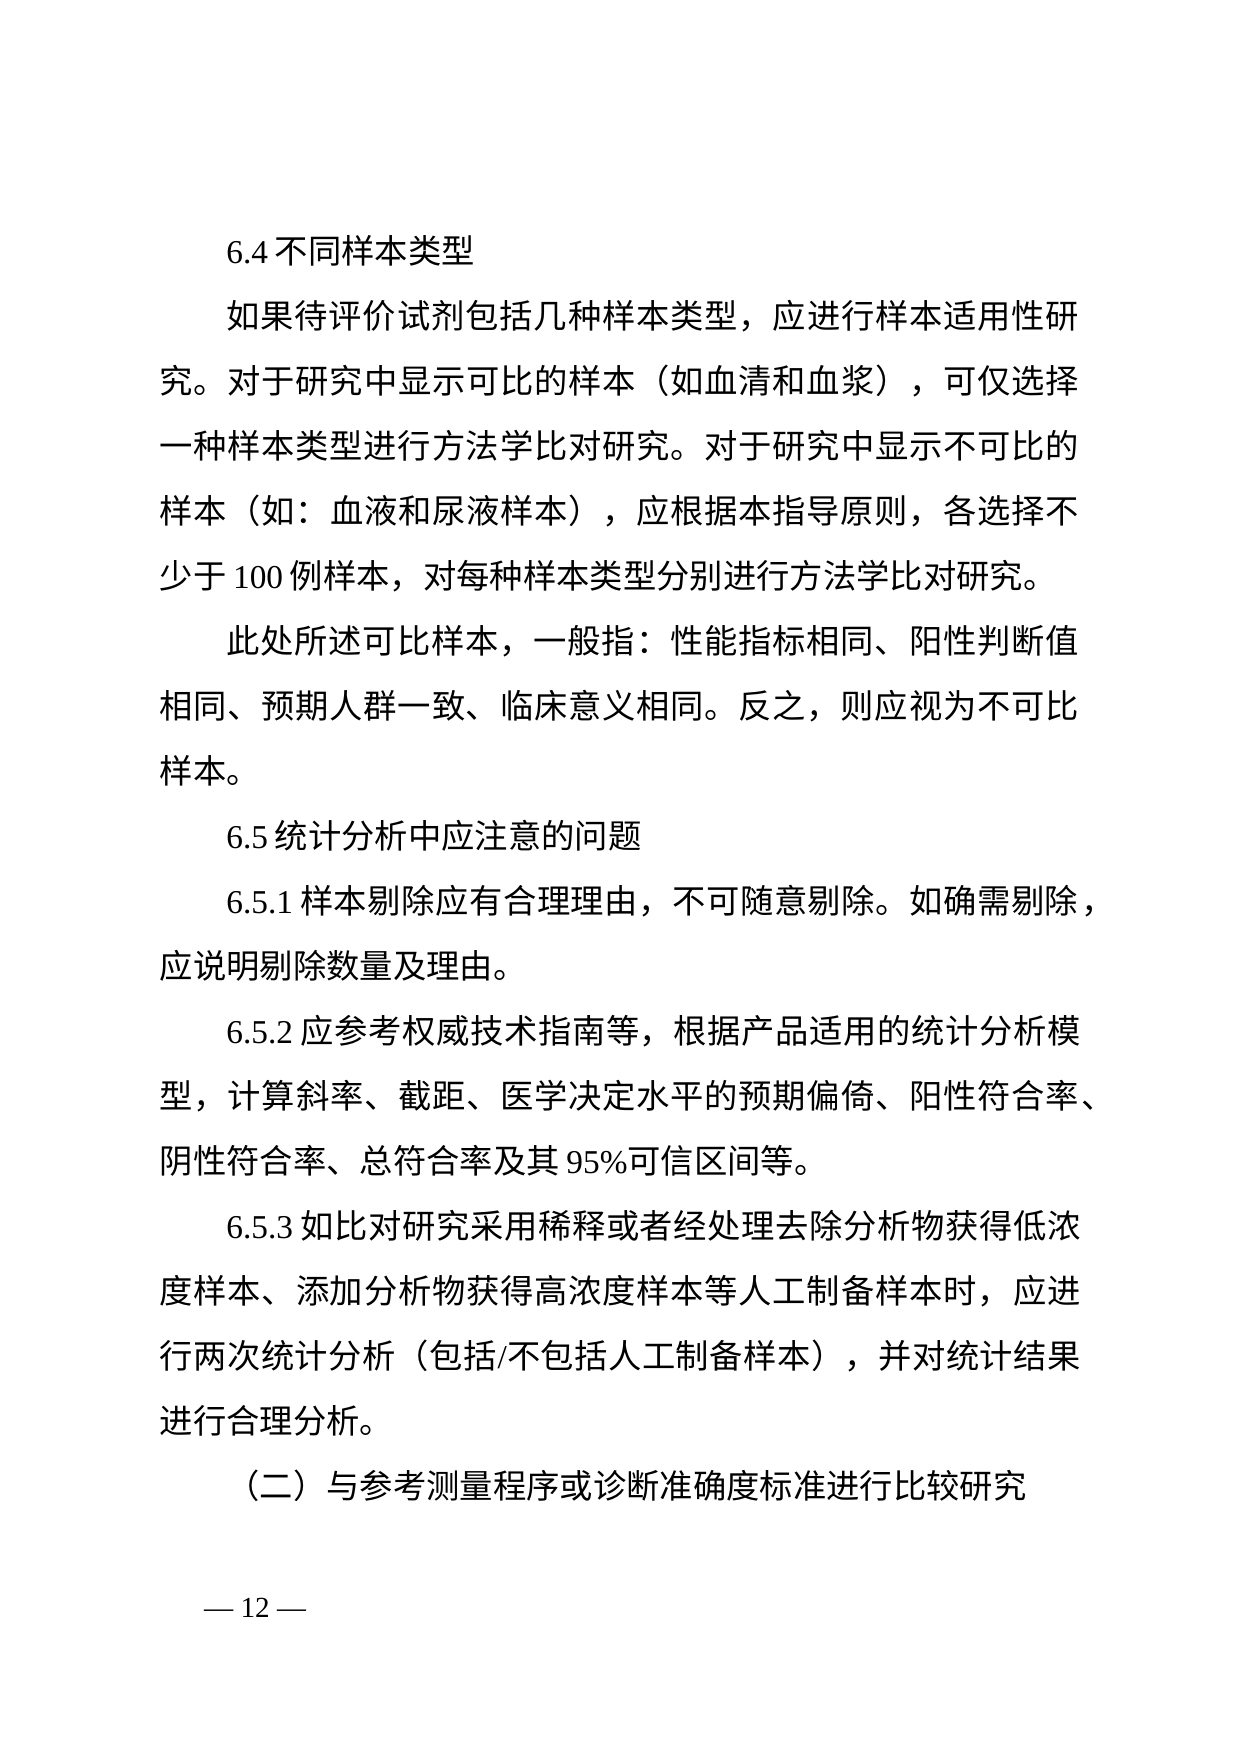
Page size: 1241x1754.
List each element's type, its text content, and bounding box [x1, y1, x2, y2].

text 6.5.2应参考权威技术指南等，根据产品适用的统计分析模型，计算斜率、截距、医学决定水平的预期偏倚、阳性符合率、阴性符合率、总符合率及其95%可信区间等。 [159, 997, 1081, 1192]
text 如果待评价试剂包括几种样本类型，应进行样本适用性研究。对于研究中显示可比的样本（如血清和血浆），可仅选择一种样本类型进行方法学比对研究。对于研究中显示不可比的样本（如：血液和尿液样本），应根据本指导原则，各选择不少于100例样本，对每种样本类型分别进行方法学比对研究。 [159, 282, 1081, 607]
text 6.5.1样本剔除应有合理理由，不可随意剔除。如确需剔除，应说明剔除数量及理由。 [159, 867, 1081, 997]
text （二）与参考测量程序或诊断准确度标准进行比较研究 [159, 1452, 1081, 1517]
text 6.5.3如比对研究采用稀释或者经处理去除分析物获得低浓度样本、添加分析物获得高浓度样本等人工制备样本时，应进行两次统计分析（包括/不包括人工制备样本），并对统计结果进行合理分析。 [159, 1192, 1081, 1452]
text 6.5统计分析中应注意的问题 [159, 802, 1081, 867]
text 此处所述可比样本，一般指：性能指标相同、阳性判断值相同、预期人群一致、临床意义相同。反之，则应视为不可比样本。 [159, 607, 1081, 802]
text 6.4不同样本类型 [159, 217, 1081, 282]
